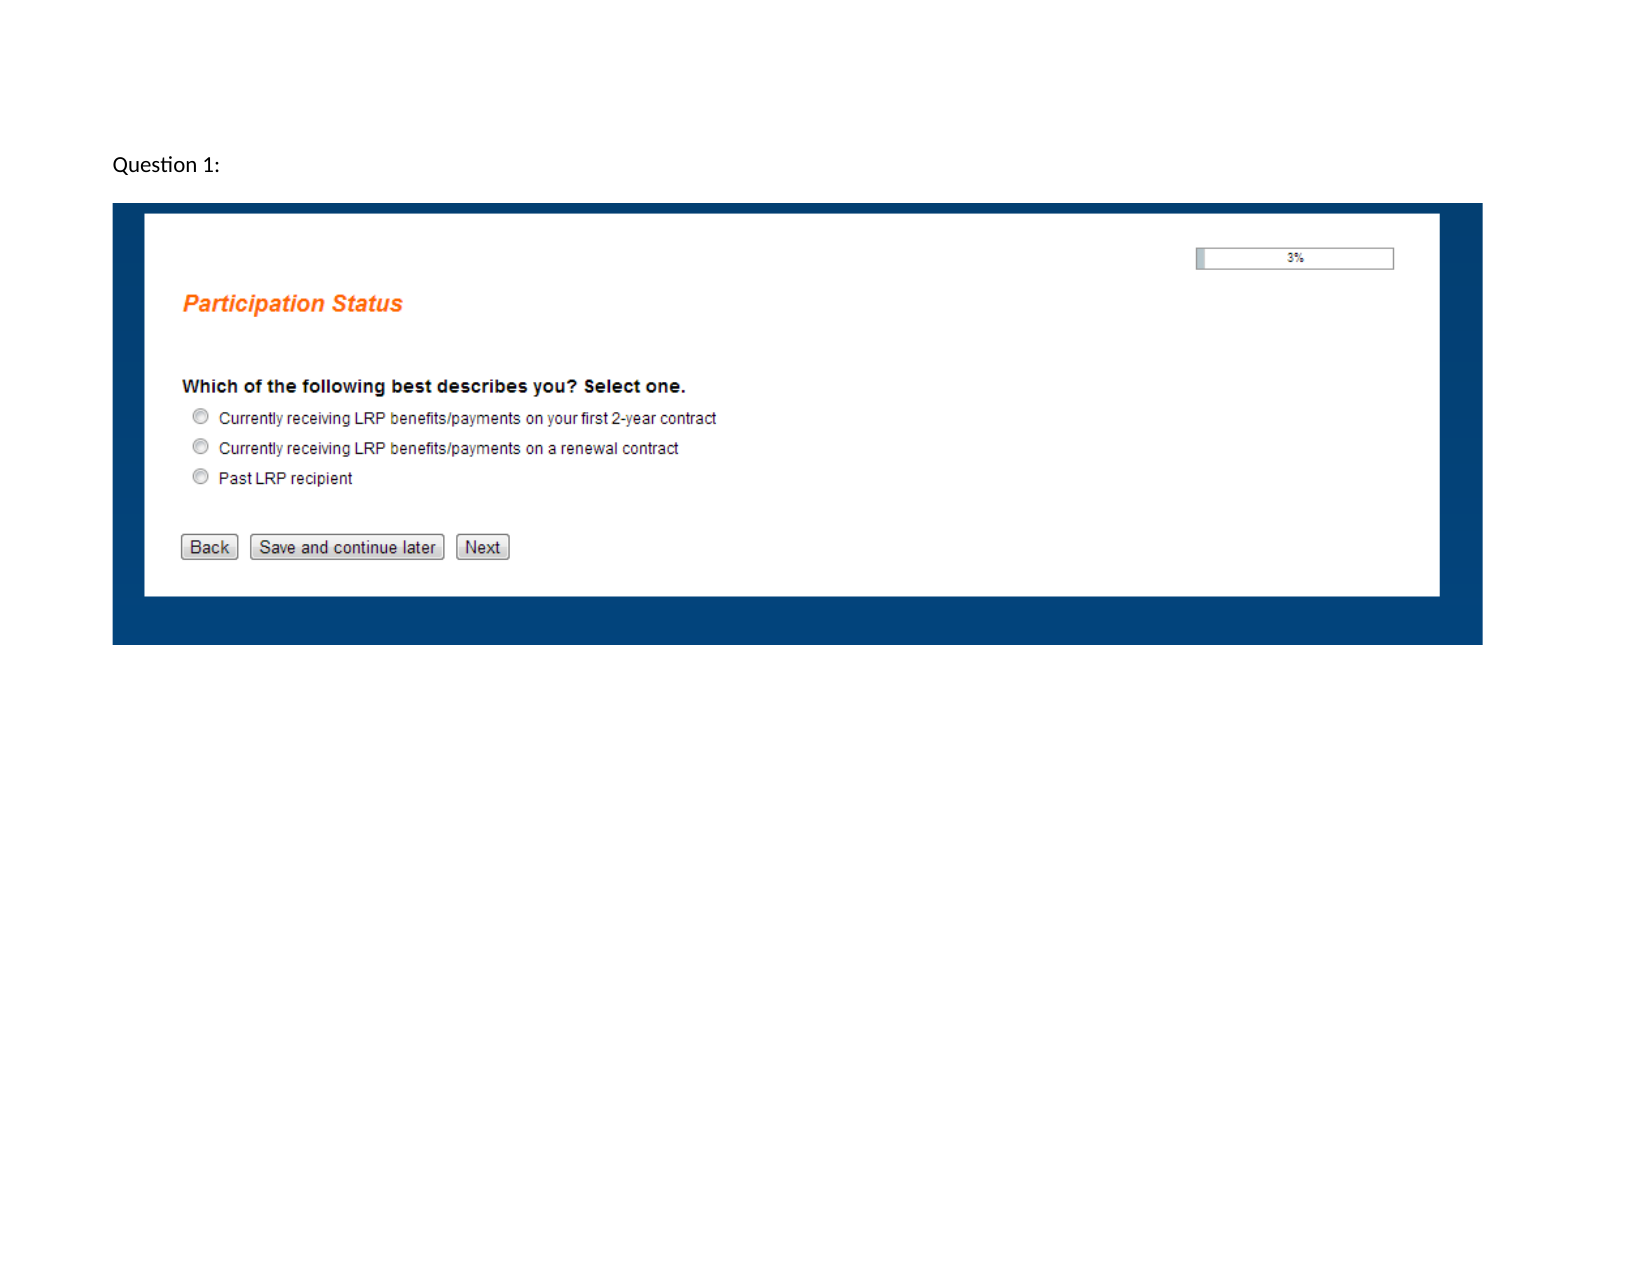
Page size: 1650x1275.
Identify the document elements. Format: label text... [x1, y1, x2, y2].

text Question 1: [112, 150, 1537, 178]
picture [112, 203, 1483, 645]
